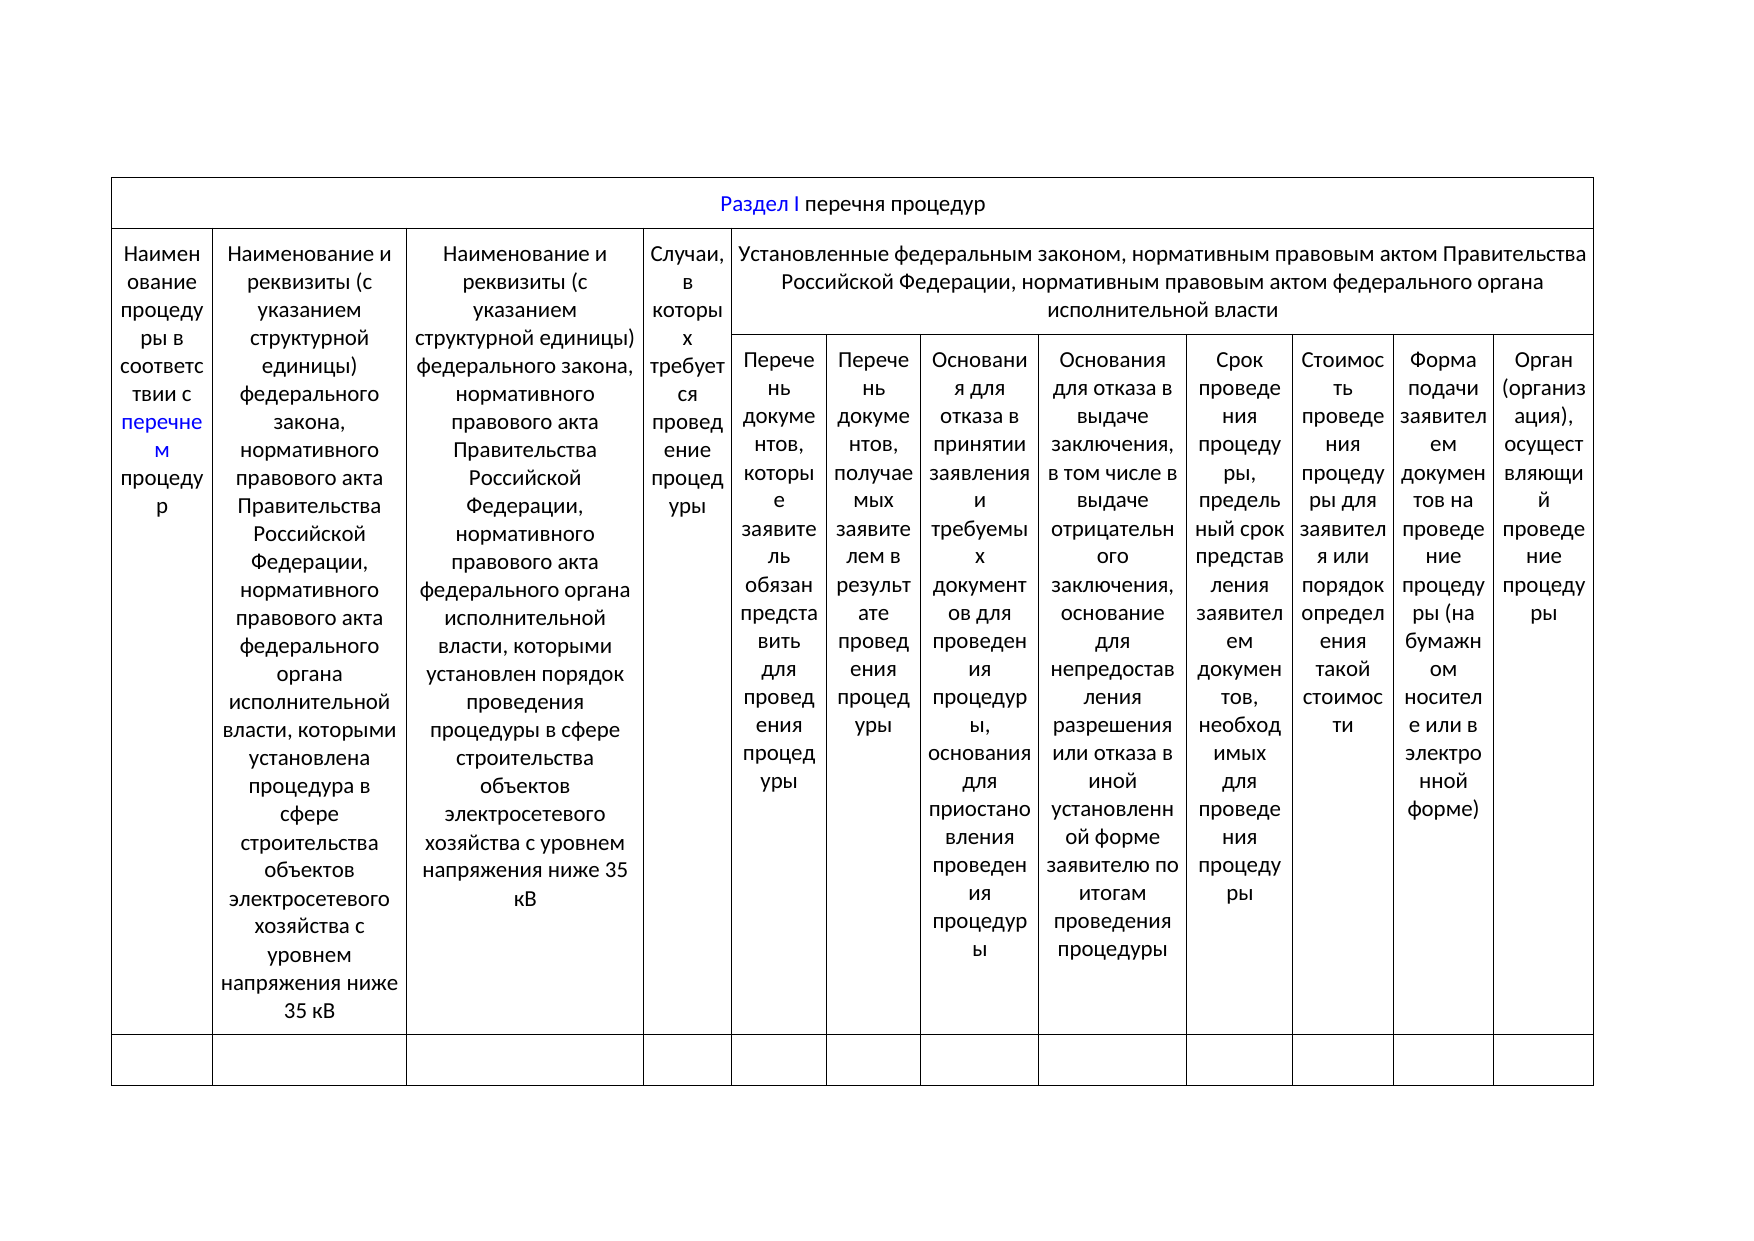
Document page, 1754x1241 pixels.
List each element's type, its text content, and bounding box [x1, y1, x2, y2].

table_cell [112, 1035, 212, 1085]
table_cell Срок проведения процедуры, предельный срок представления заявителем документов, необходимых для проведения процедуры [1187, 335, 1292, 1034]
table_cell [407, 1035, 643, 1085]
table_cell Случаи, в которых требуется проведение процедуры [644, 229, 731, 1034]
table_cell [1394, 1035, 1493, 1085]
table_cell Основания для отказа в принятии заявления и требуемых документов для проведения процедуры, основания для приостановления проведения процедуры [921, 335, 1038, 1034]
table_cell Перечень документов, получаемых заявителем в результате проведения процедуры [827, 335, 920, 1034]
table_cell Стоимость проведения процедуры для заявителя или порядок определения такой стоимости [1293, 335, 1393, 1034]
table_cell Наименование и реквизиты (с указанием структурной единицы) федерального закона, нормативного правового акта Правительства Российской Федерации, нормативного правового акта федерального органа исполнительной власти, которыми установлена процедура в сфере строительства объектов электросетевого хозяйства с уровнем напряжения ниже 35 кВ [213, 229, 406, 1034]
table_cell [827, 1035, 920, 1085]
table_cell [1494, 1035, 1593, 1085]
table_cell Перечень документов, которые заявитель обязан представить для проведения процедуры [732, 335, 826, 1034]
table_cell [732, 1035, 826, 1085]
table_cell [1187, 1035, 1292, 1085]
table_cell Орган (организация), осуществляющий проведение процедуры [1494, 335, 1593, 1034]
table_cell [1293, 1035, 1393, 1085]
table_cell [213, 1035, 406, 1085]
table_cell [644, 1035, 731, 1085]
table_cell Установленные федеральным законом, нормативным правовым актом Правительства Российской Федерации, нормативным правовым актом федерального органа исполнительной власти [732, 229, 1593, 334]
table_cell [921, 1035, 1038, 1085]
table_cell Наименование процедуры в соответствии с перечнем процедур [112, 229, 212, 1034]
table_cell [1039, 1035, 1186, 1085]
table_header Раздел I перечня процедур [112, 178, 1593, 227]
table_cell Наименование и реквизиты (с указанием структурной единицы) федерального закона, нормативного правового акта Правительства Российской Федерации, нормативного правового акта федерального органа исполнительной власти, которыми установлен порядок проведения процедуры в сфере строительства объектов электросетевого хозяйства с уровнем напряжения ниже 35 кВ [407, 229, 643, 1034]
table_cell Форма подачи заявителем документов на проведение процедуры (на бумажном носителе или в электронной форме) [1394, 335, 1493, 1034]
